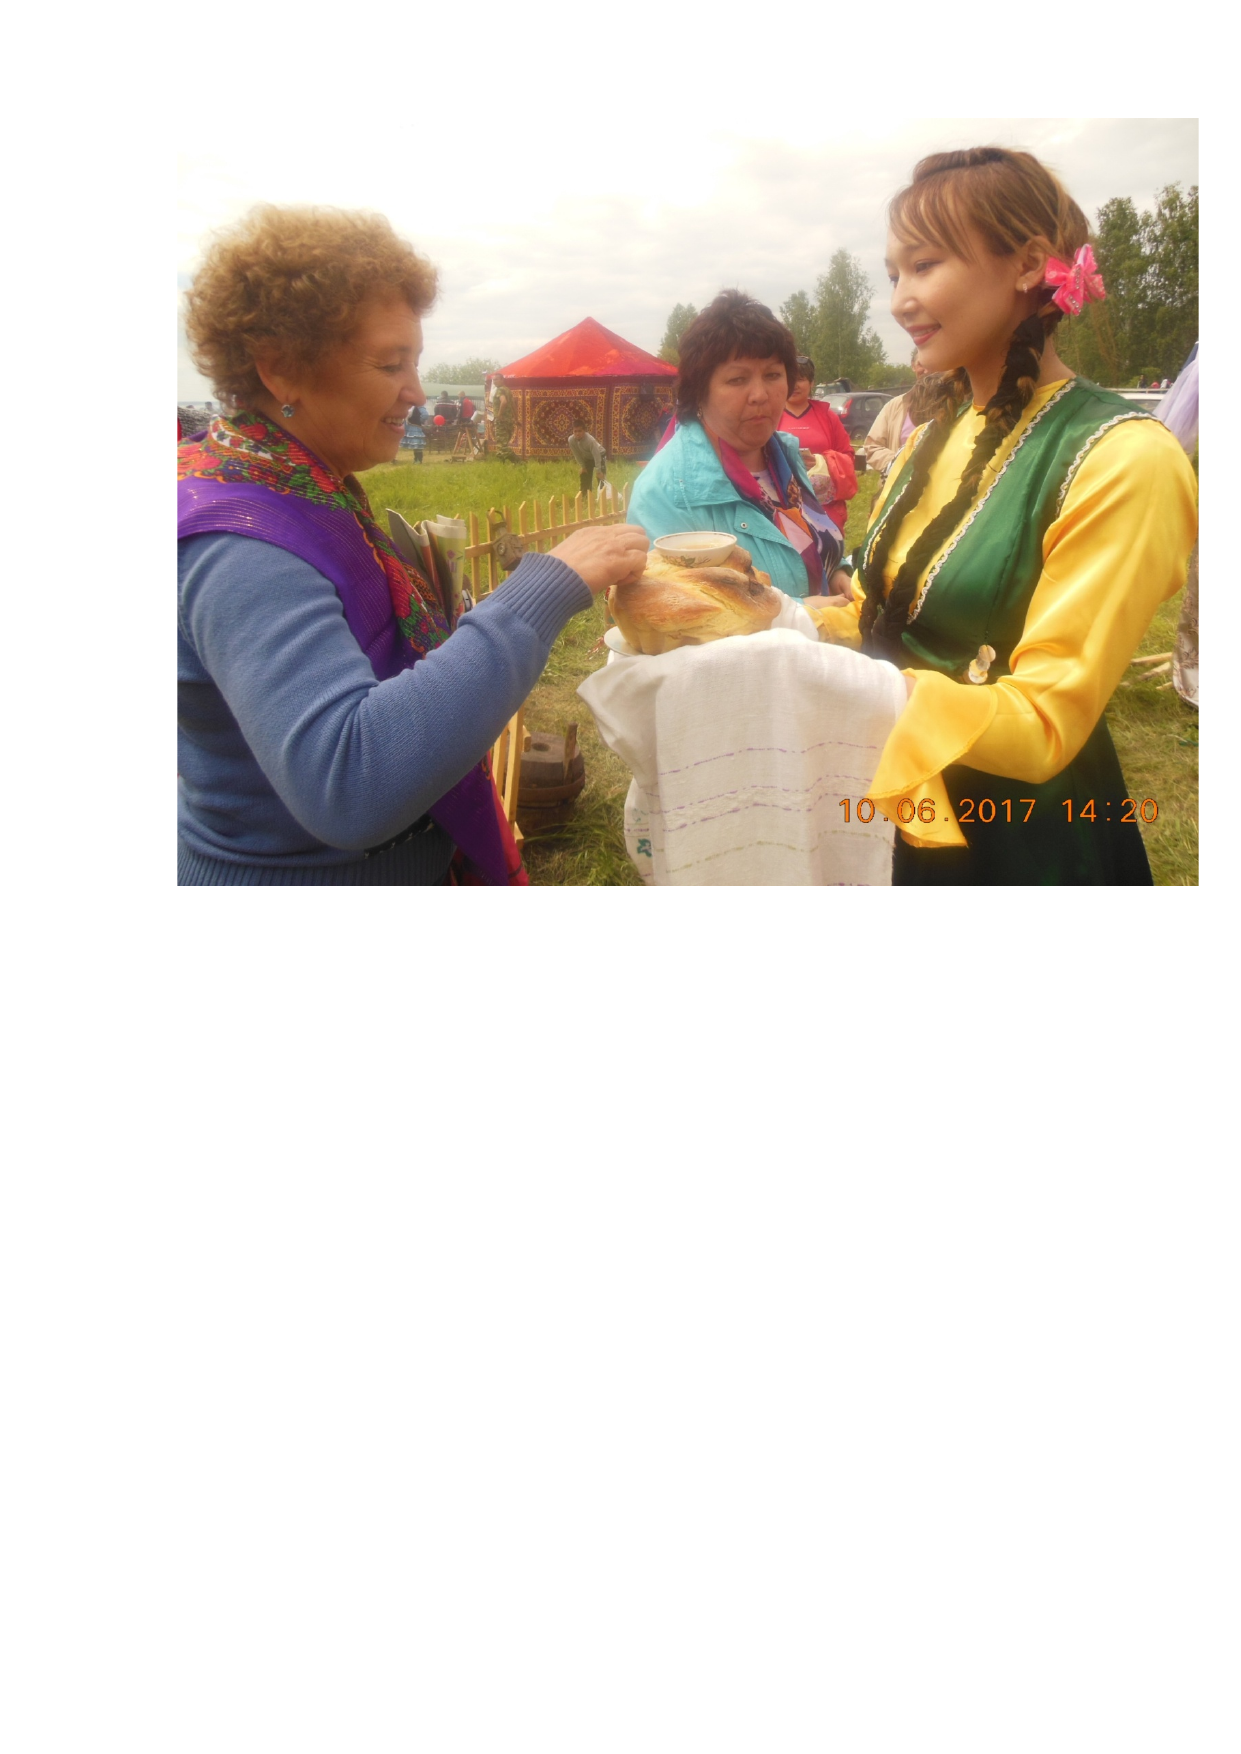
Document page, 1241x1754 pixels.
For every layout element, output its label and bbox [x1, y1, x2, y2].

picture [177, 118, 1199, 886]
